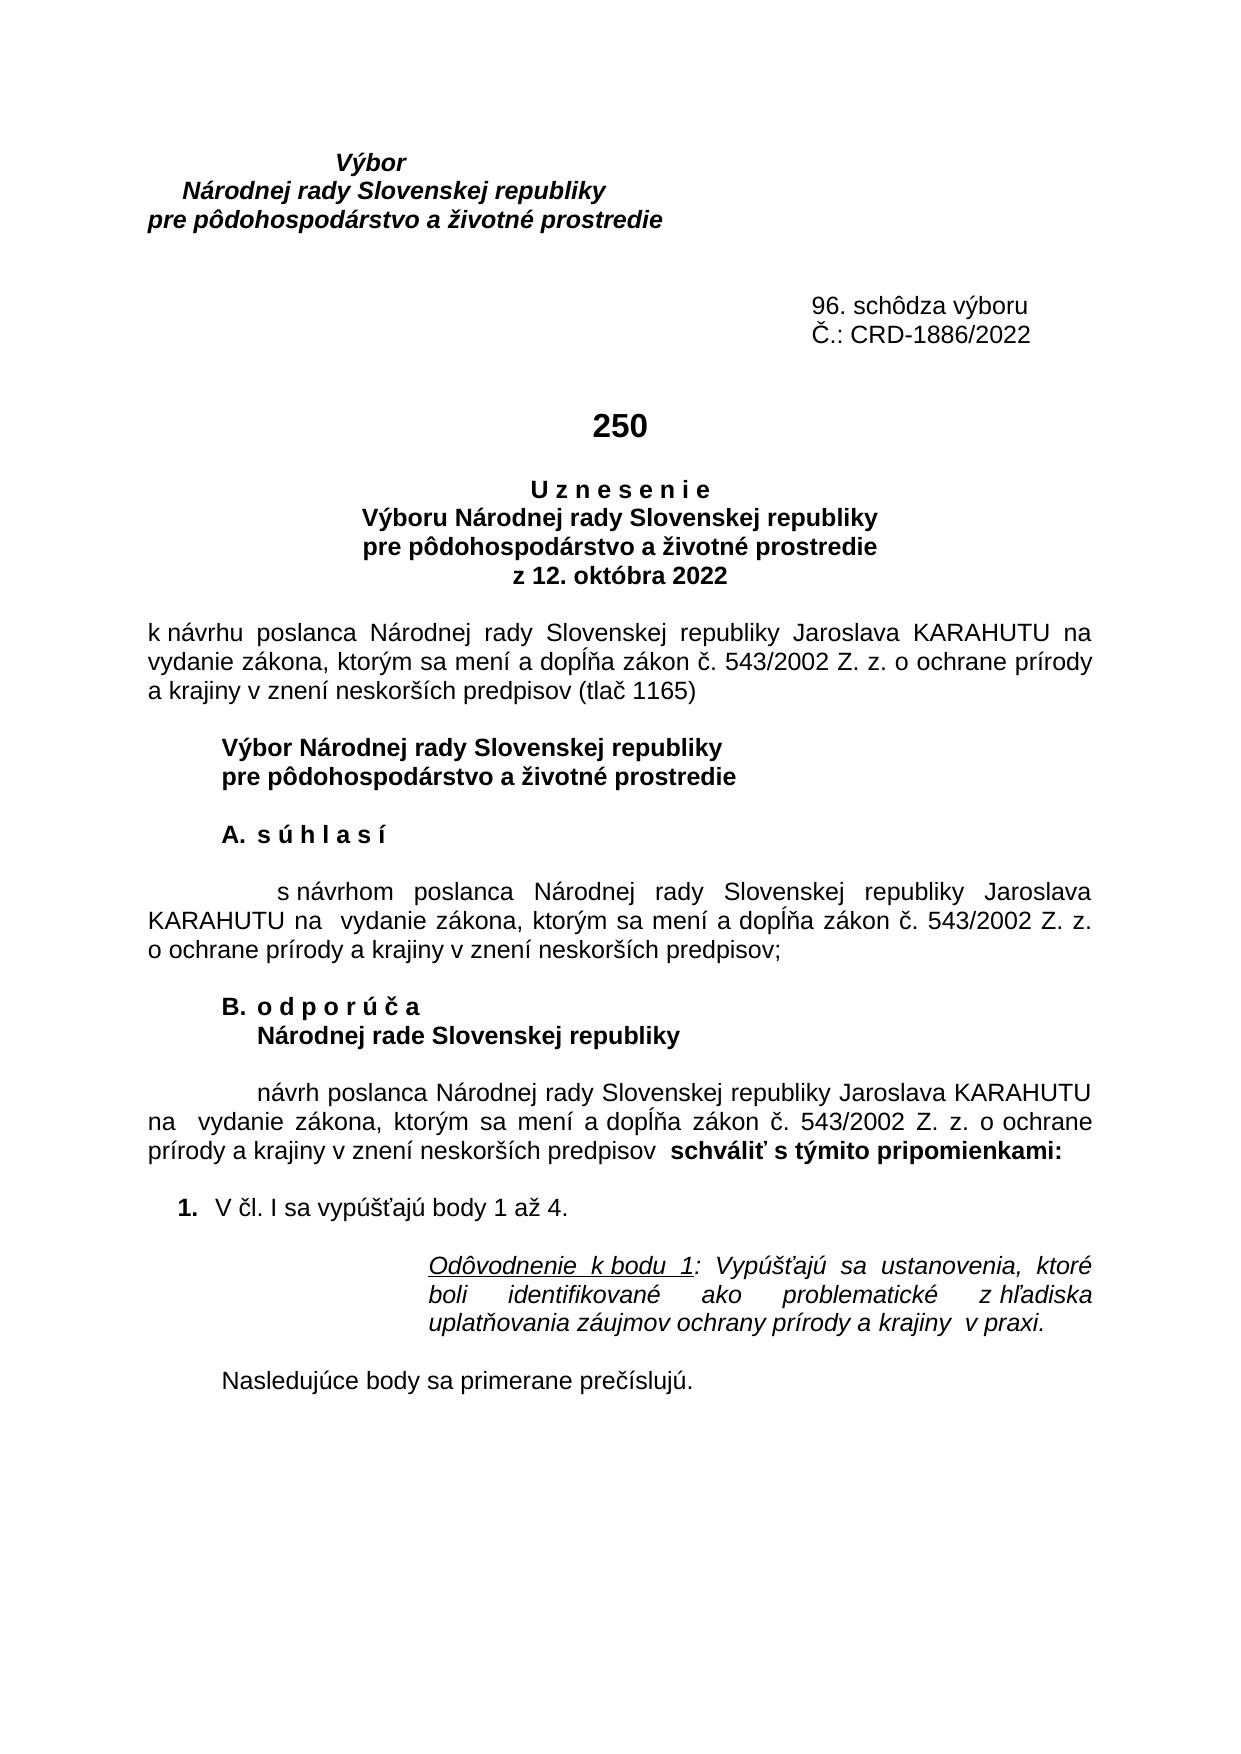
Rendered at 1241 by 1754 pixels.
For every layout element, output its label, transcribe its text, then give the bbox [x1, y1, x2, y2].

text Nasledujúce body sa primerane prečíslujú. [148, 1366, 1093, 1395]
text 250 [148, 406, 1093, 445]
text Č.: CRD-1886/2022 [148, 320, 1093, 349]
list s ú h l a s í [221, 820, 1093, 848]
text Národnej rade Slovenskej republiky [148, 1021, 1093, 1050]
text Výboru Národnej rady Slovenskej republiky [148, 503, 1093, 532]
list V čl. I sa vypúšťajú body 1 až 4. [177, 1193, 1093, 1222]
text Výbor Národnej rady Slovenskej republiky [148, 733, 1093, 762]
text pre pôdohospodárstvo a životné prostredie [148, 205, 1093, 234]
text pre pôdohospodárstvo a životné prostredie [148, 762, 1093, 791]
text 96. schôdza výboru [148, 291, 1093, 320]
text z 12. októbra 2022 [148, 561, 1093, 590]
text B. o d p o r ú č a [148, 992, 1093, 1021]
text s návrhom poslanca Národnej rady Slovenskej republiky Jaroslava KARAHUTU na vydanie zákona, ktorým sa mení a dopĺňa zákon č. 543/2002 Z. z. o ochrane prírody a krajiny v znení neskorších predpisov; [148, 877, 1093, 963]
text Odôvodnenie k bodu 1: Vypúšťajú sa ustanovenia, ktoré boli identifikované ako problematické z hľadiska uplatňovania záujmov ochrany prírody a krajiny v praxi. [428, 1251, 1093, 1337]
text U z n e s e n i e [148, 475, 1093, 503]
text pre pôdohospodárstvo a životné prostredie [148, 532, 1093, 561]
text Národnej rady Slovenskej republiky [148, 176, 1093, 205]
text Výbor [148, 148, 1093, 176]
text návrh poslanca Národnej rady Slovenskej republiky Jaroslava KARAHUTU na vydanie zákona, ktorým sa mení a dopĺňa zákon č. 543/2002 Z. z. o ochrane prírody a krajiny v znení neskorších predpisov schváliť s týmito pripomienkami: [148, 1078, 1093, 1165]
text k návrhu poslanca Národnej rady Slovenskej republiky Jaroslava KARAHUTU na vydanie zákona, ktorým sa mení a dopĺňa zákon č. 543/2002 Z. z. o ochrane prírody a krajiny v znení neskorších predpisov (tlač 1165) [148, 618, 1093, 705]
